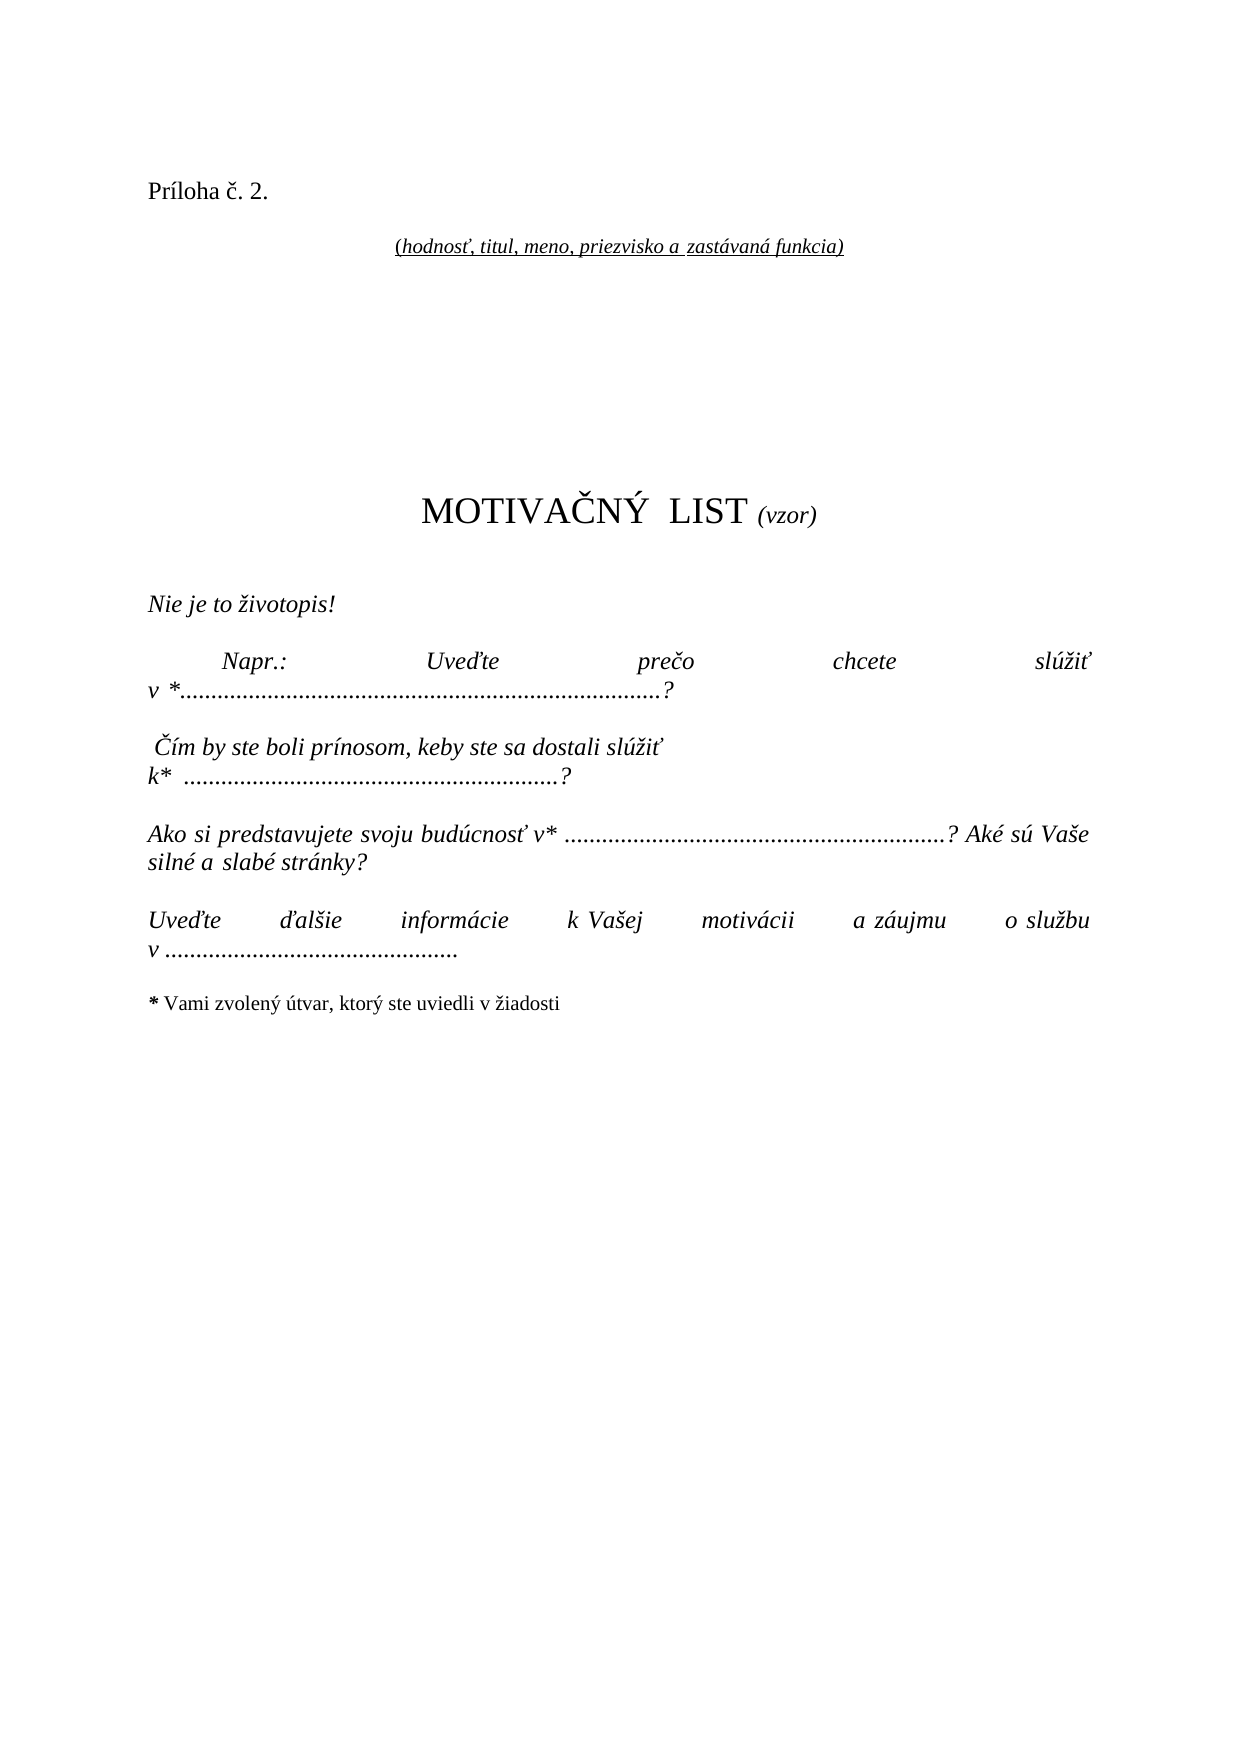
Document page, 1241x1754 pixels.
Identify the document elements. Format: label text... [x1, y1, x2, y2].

text Napr.: Uveďte prečo chcete slúžiť v *.............................................................................? [148, 646, 1092, 704]
text MOTIVAČNÝ LIST (vzor) [148, 488, 1092, 531]
text * Vami zvolený útvar, ktorý ste uviedli v žiadosti [148, 991, 1092, 1015]
text Čím by ste boli prínosom, keby ste sa dostali slúžiť k* ............................................................? [148, 732, 1092, 790]
text Ako si predstavujete svoju budúcnosť v* .............................................................? Aké sú Vaše silné a slabé stránky? [148, 819, 1092, 876]
text Nie je to životopis! [148, 589, 1092, 617]
text Uveďte ďalšie informácie k Vašej motivácii a záujmu o službu v ............................................... [148, 905, 1092, 962]
text (hodnosť, titul, meno, priezvisko a zastávaná funkcia) [148, 234, 1092, 258]
text Príloha č. 2. [148, 176, 1092, 205]
